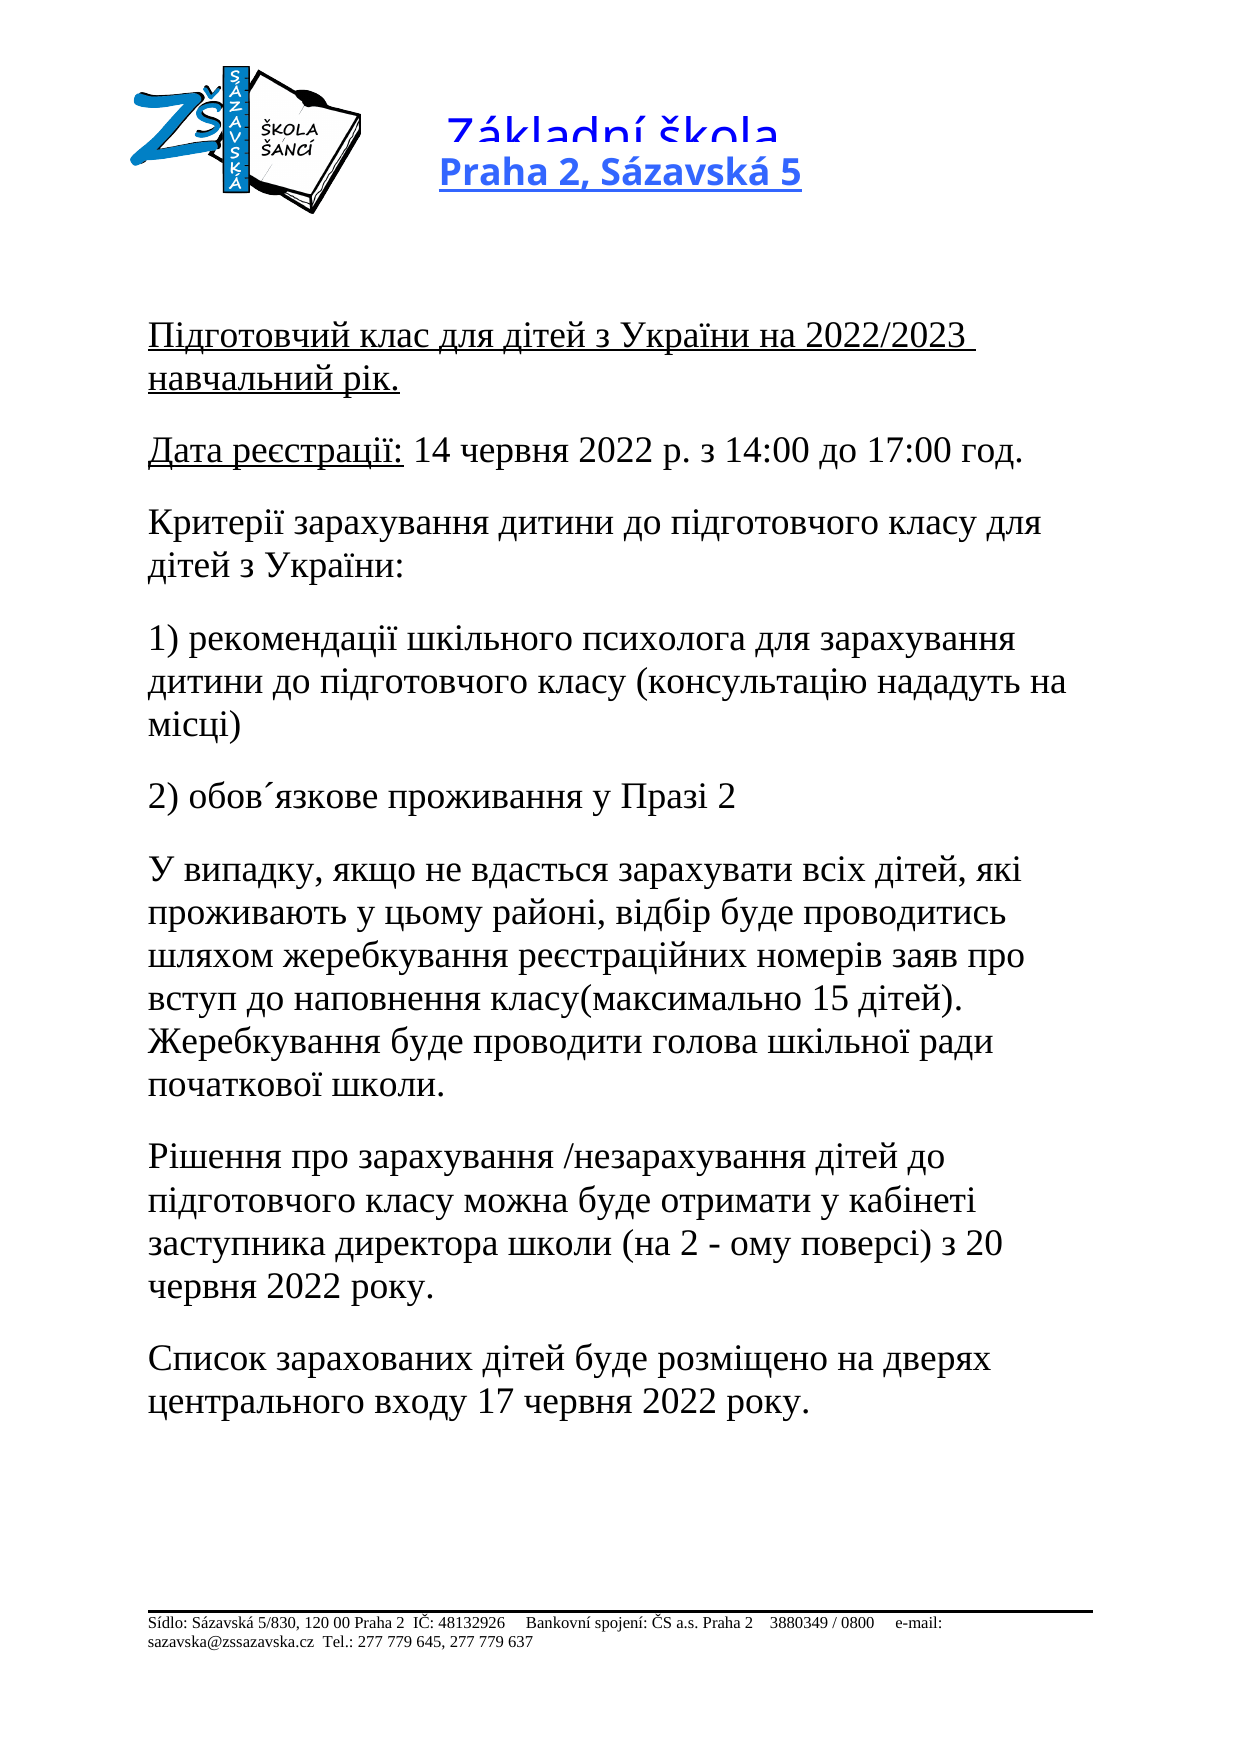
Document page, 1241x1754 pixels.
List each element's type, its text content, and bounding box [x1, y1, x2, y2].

picture [130, 66, 361, 214]
text Список зарахованих дітей буде розміщено на дверях центрального входу 17 червня 2022 року. [148, 1336, 1093, 1422]
text Дата реєстрації: 14 червня 2022 р. з 14:00 до 17:00 год. [148, 427, 1093, 471]
text Критерії зарахування дитини до підготовчого класу для дітей з України: [148, 500, 1093, 586]
text Рішення про зарахування /незарахування дітей до підготовчого класу можна буде отримати у кабінеті заступника директора школи (на 2 - ому поверсі) з 20 червня 2022 року. [148, 1134, 1093, 1306]
text У випадку, якщо не вдасться зарахувати всіх дітей, які проживають у цьому районі, відбір буде проводитись шляхом жеребкування реєстраційних номерів заяв про вступ до наповнення класу(максимально 15 дітей). Жеребкування буде проводити голова шкільної ради початкової школи. [148, 846, 1093, 1105]
text 2) обов´язкове проживання у Празі 2 [148, 774, 1093, 817]
text Підготовчий клас для дітей з України на 2022/2023 навчальний рік. [148, 312, 1093, 398]
text 1) рекомендації шкільного психолога для зарахування дитини до підготовчого класу (консультацію нададуть на місці) [148, 615, 1093, 744]
